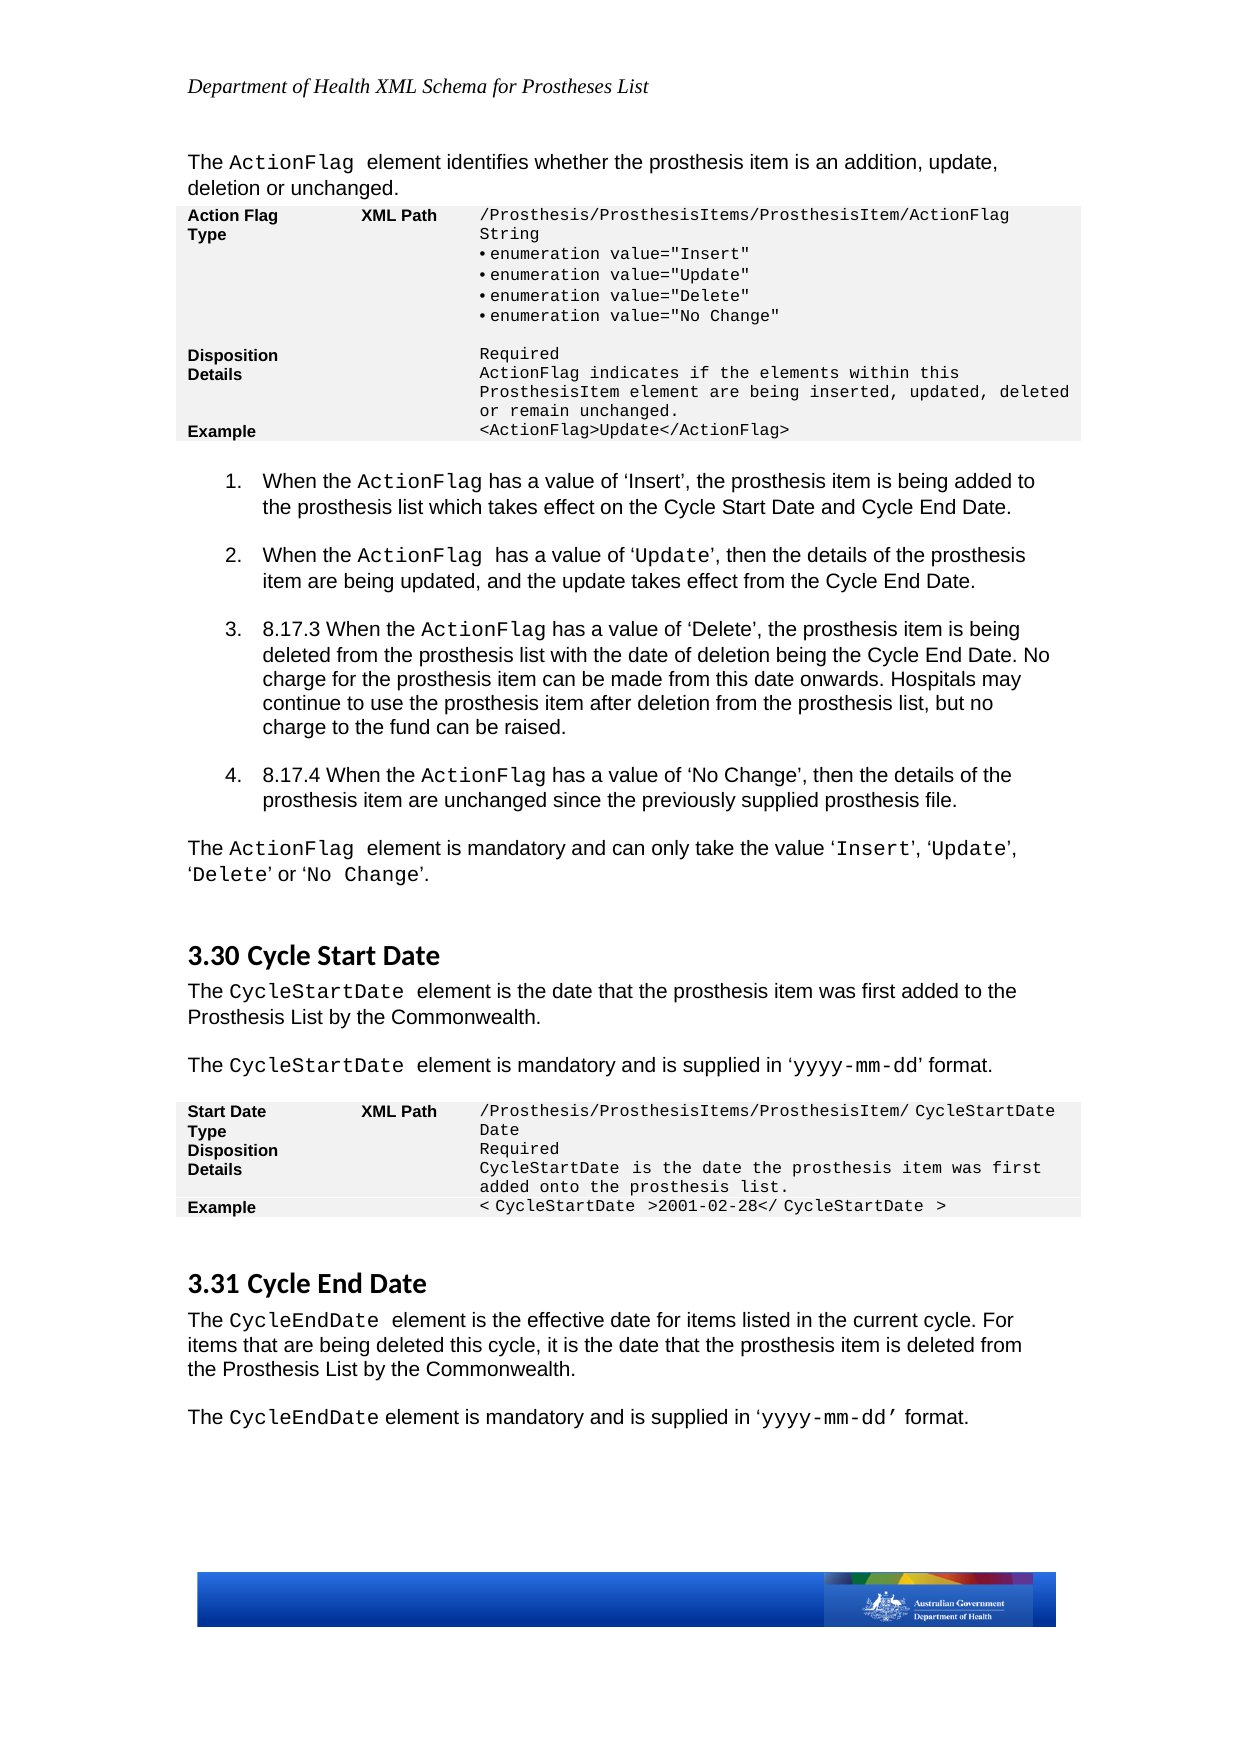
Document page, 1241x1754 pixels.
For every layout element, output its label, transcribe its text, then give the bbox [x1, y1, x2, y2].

table_header Action Flag [176, 206, 350, 225]
table_cell Date [468, 1121, 1081, 1141]
table_cell CycleStartDate is the date the prosthesis item was first added onto the prosthesis list. [468, 1160, 1081, 1197]
table_header XML Path [350, 1102, 468, 1121]
text The ActionFlag element is mandatory and can only take the value ‘Insert’, ‘Update’, ‘Delete’ or ‘No Change’. [187, 836, 1053, 888]
text The CycleStartDate element is mandatory and is supplied in ‘yyyy-mm-dd’ format. [187, 1052, 1053, 1078]
table_header XML Path [350, 206, 468, 225]
table_cell Details [176, 1160, 468, 1197]
table_cell Details [176, 365, 468, 421]
table_cell Required [468, 346, 1081, 365]
table_cell Type [176, 1121, 468, 1141]
table_cell Example [176, 1198, 468, 1217]
table_cell Example [176, 421, 468, 441]
table_header Start Date [176, 1102, 350, 1121]
list When the ActionFlag has a value of ‘Update’, then the details of the prosthesis item are being updated, and the update takes effect from the Cycle End Date. [225, 543, 1053, 593]
list 8.17.3 When the ActionFlag has a value of ‘Delete’, the prosthesis item is being deleted from the prosthesis list with the date of deletion being the Cycle End Date. No charge for the prosthesis item can be made from this date onwards. Hospitals may continue to use the prosthesis item after deletion from the prosthesis list, but no charge to the fund can be raised. [225, 617, 1053, 738]
text The CycleEndDate element is the effective date for items listed in the current cycle. For items that are being deleted this cycle, it is the date that the prosthesis item is deleted from the Prosthesis List by the Commonwealth. [187, 1307, 1053, 1381]
list When the ActionFlag has a value of ‘Insert’, the prosthesis item is being added to the prosthesis list which takes effect on the Cycle Start Date and Cycle End Date. [225, 469, 1053, 519]
text The CycleEndDate element is mandatory and is supplied in ‘yyyy-mm-dd’ format. [187, 1405, 1053, 1431]
table_cell Disposition [176, 1141, 468, 1160]
table_cell <ActionFlag>Update</ActionFlag> [468, 421, 1081, 441]
table_header /Prosthesis/ProsthesisItems/ProsthesisItem/ActionFlag [468, 206, 1081, 225]
table_cell Type [176, 225, 468, 346]
table_cell String • enumeration value="Insert" • enumeration value="Update" • enumeration value="Delete" • enumeration value="No Change" [468, 225, 1081, 346]
table_cell ActionFlag indicates if the elements within this ProsthesisItem element are being inserted, updated, deleted or remain unchanged. [468, 365, 1081, 421]
table_cell Required [468, 1141, 1081, 1160]
subtitle Cycle Start Date [187, 937, 1053, 972]
subtitle Cycle End Date [187, 1266, 1053, 1301]
list 8.17.4 When the ActionFlag has a value of ‘No Change’, then the details of the prosthesis item are unchanged since the previously supplied prosthesis file. [225, 762, 1053, 812]
table_header /Prosthesis/ProsthesisItems/ProsthesisItem/ CycleStartDate [468, 1102, 1081, 1121]
table_cell < CycleStartDate >2001-02-28</ CycleStartDate > [468, 1198, 1081, 1217]
text The ActionFlag element identifies whether the prosthesis item is an addition, update, deletion or unchanged. [187, 150, 1053, 200]
text The CycleStartDate element is the date that the prosthesis item was first added to the Prosthesis List by the Commonwealth. [187, 979, 1053, 1028]
picture [196, 1572, 1055, 1626]
table_cell Disposition [176, 346, 468, 365]
